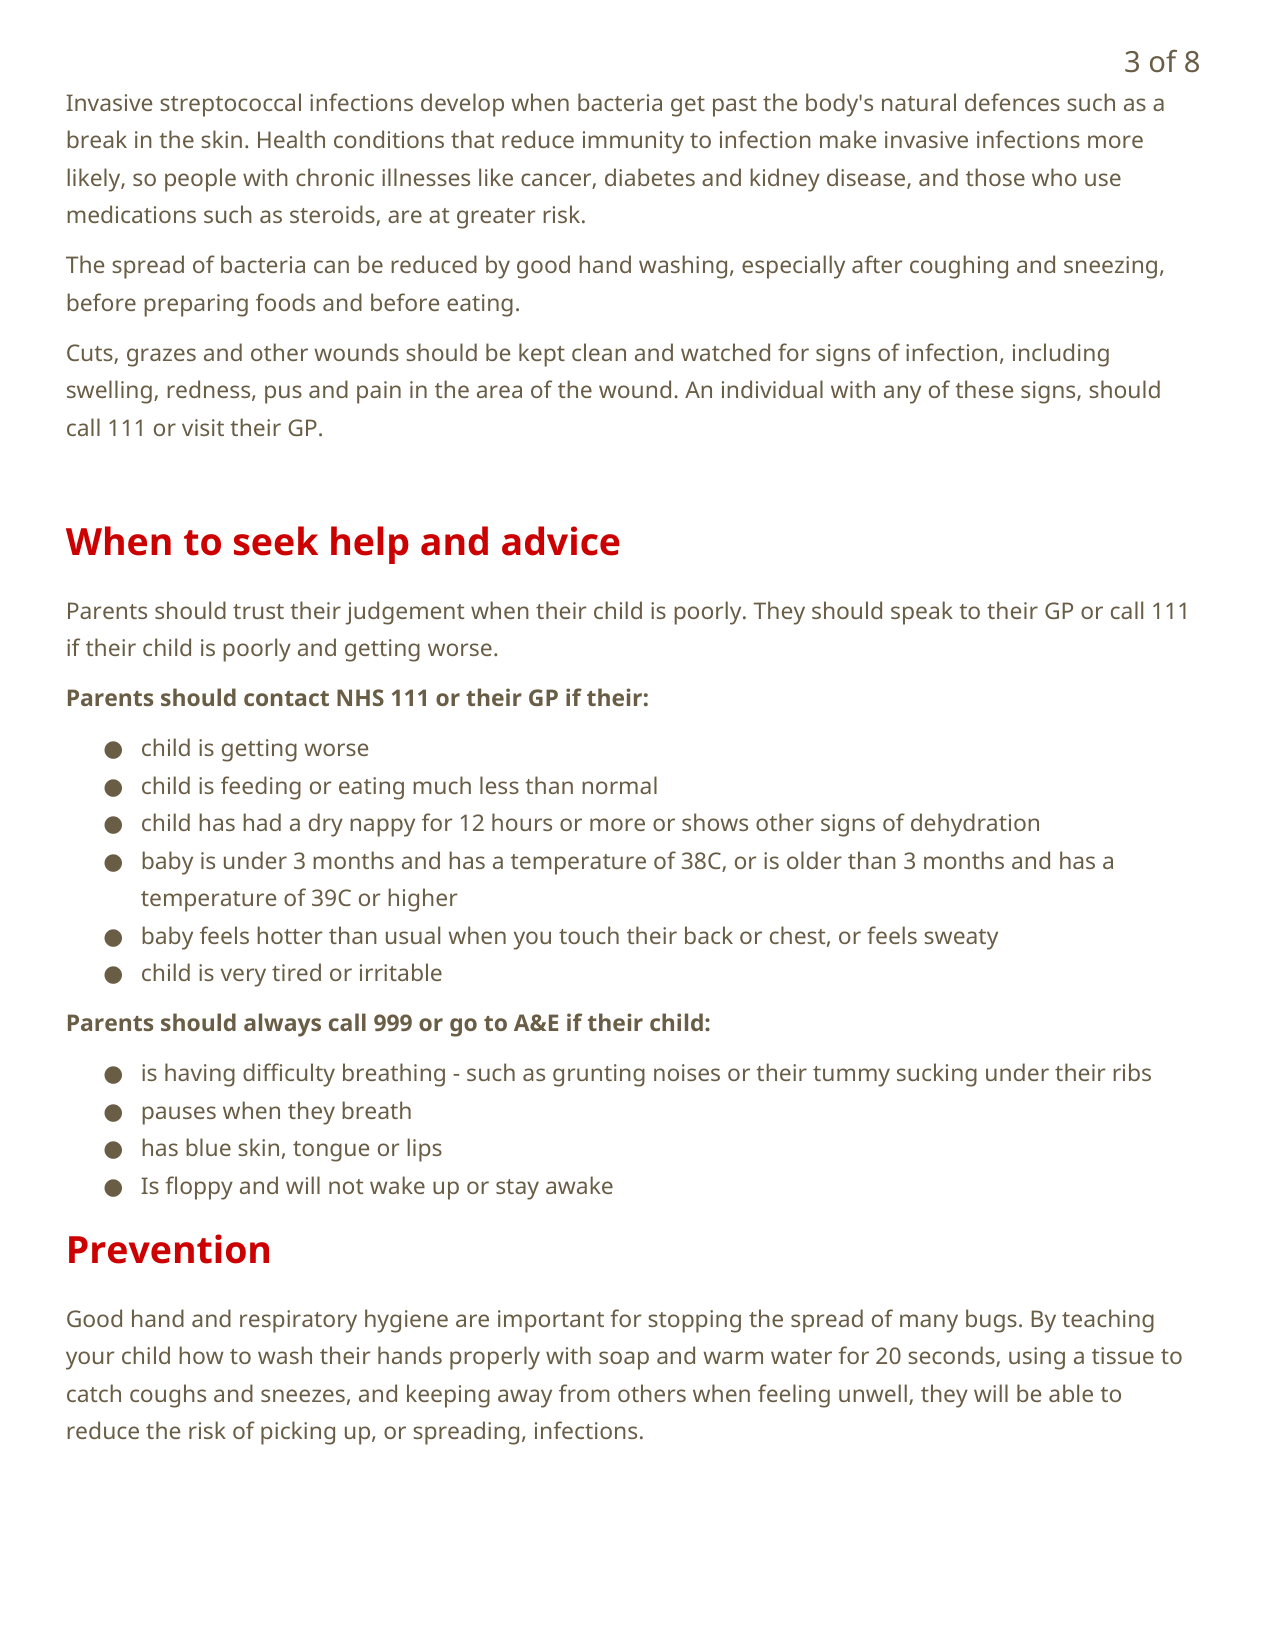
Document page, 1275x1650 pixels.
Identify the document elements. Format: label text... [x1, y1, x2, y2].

list baby is under 3 months and has a temperature of 38C, or is older than 3 months and has a temperature of 39C or higher [103, 844, 1200, 913]
text Parents should trust their judgement when their child is poorly. They should speak to their GP or call 111 if their child is poorly and getting worse. [66, 594, 1200, 663]
subtitle Prevention [66, 1224, 1200, 1275]
list Is floppy and will not wake up or stay awake [103, 1169, 1200, 1201]
subtitle Parents should always call 999 or go to A&E if their child: [66, 1007, 1200, 1038]
list child is feeding or eating much less than normal [103, 769, 1200, 801]
subtitle Parents should contact NHS 111 or their GP if their: [66, 682, 1200, 713]
list child is getting worse [103, 732, 1200, 763]
text Cuts, grazes and other wounds should be kept clean and watched for signs of infection, including swelling, redness, pus and pain in the area of the wound. An individual with any of these signs, should call 111 or visit their GP. [66, 337, 1200, 443]
text The spread of bacteria can be reduced by good hand washing, especially after coughing and sneezing, before preparing foods and before eating. [66, 249, 1200, 318]
list has blue skin, tongue or lips [103, 1132, 1200, 1163]
list child is very tired or irritable [103, 957, 1200, 988]
subtitle When to seek help and advice [66, 516, 1200, 567]
list pauses when they breath [103, 1094, 1200, 1126]
list child has had a dry nappy for 12 hours or more or shows other signs of dehydration [103, 807, 1200, 838]
list baby feels hotter than usual when you touch their back or chest, or feels sweaty [103, 919, 1200, 951]
text Invasive streptococcal infections develop when bacteria get past the body's natural defences such as a break in the skin. Health conditions that reduce immunity to infection make invasive infections more likely, so people with chronic illnesses like cancer, diabetes and kidney disease, and those who use medications such as steroids, are at greater risk. [66, 87, 1200, 230]
text Good hand and respiratory hygiene are important for stopping the spread of many bugs. By teaching your child how to wash their hands properly with soap and warm water for 20 seconds, using a tissue to catch coughs and sneezes, and keeping away from others when feeling unwell, they will be able to reduce the risk of picking up, or spreading, infections. [66, 1303, 1200, 1446]
list is having difficulty breathing - such as grunting noises or their tummy sucking under their ribs [103, 1057, 1200, 1088]
